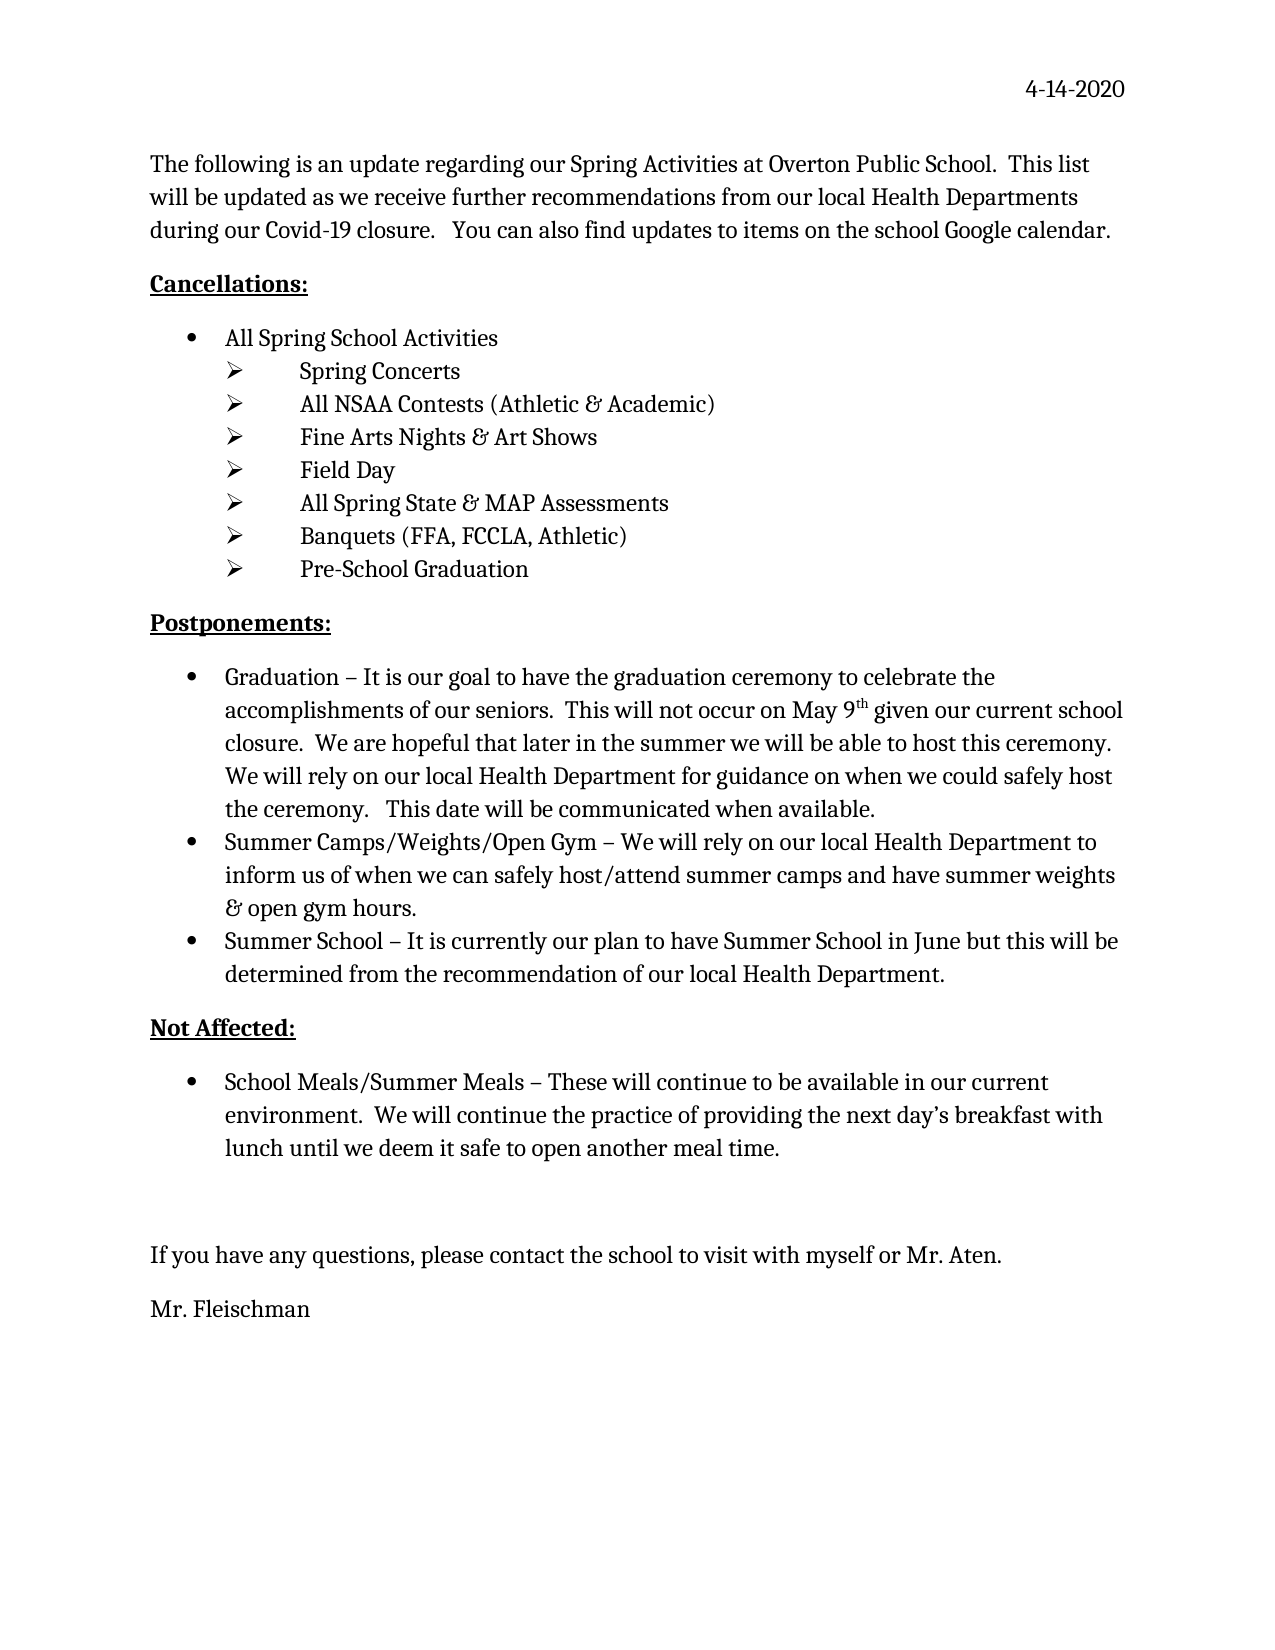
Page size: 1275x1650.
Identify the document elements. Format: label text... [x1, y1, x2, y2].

text Mr. Fleischman [150, 1295, 1125, 1324]
text Not Affected: [150, 1014, 1125, 1042]
text Cancellations: [150, 270, 1125, 299]
list All NSAA Contests (Athletic & Academic) [225, 390, 1125, 418]
list Summer School – It is currently our plan to have Summer School in June but this will be determined from the recommendation of our local Health Department. [187, 927, 1125, 988]
text Postponements: [150, 609, 1125, 637]
text If you have any questions, please contact the school to visit with myself or Mr. Aten. [150, 1241, 1125, 1270]
list Summer Camps/Weights/Open Gym – We will rely on our local Health Department to inform us of when we can safely host/attend summer camps and have summer weights & open gym hours. [187, 828, 1125, 922]
list Banquets (FFA, FCCLA, Athletic) [225, 522, 1125, 551]
list All Spring State & MAP Assessments [225, 489, 1125, 518]
list Spring Concerts [225, 357, 1125, 386]
list Field Day [225, 456, 1125, 484]
list Fine Arts Nights & Art Shows [225, 423, 1125, 452]
text The following is an update regarding our Spring Activities at Overton Public School. This list will be updated as we receive further recommendations from our local Health Departments during our Covid-19 closure. You can also find updates to items on the school Google calendar. [150, 150, 1125, 245]
list All Spring School Activities [187, 324, 1125, 352]
list Graduation – It is our goal to have the graduation ceremony to celebrate the accomplishments of our seniors. This will not occur on May 9th given our current school closure. We are hopeful that later in the summer we will be able to host this ceremony. We will rely on our local Health Department for guidance on when we could safely host the ceremony. This date will be communicated when available. [187, 663, 1125, 823]
list School Meals/Summer Meals – These will continue to be available in our current environment. We will continue the practice of providing the next day’s breakfast with lunch until we deem it safe to open another meal time. [187, 1067, 1125, 1162]
list Pre-School Graduation [225, 555, 1125, 584]
